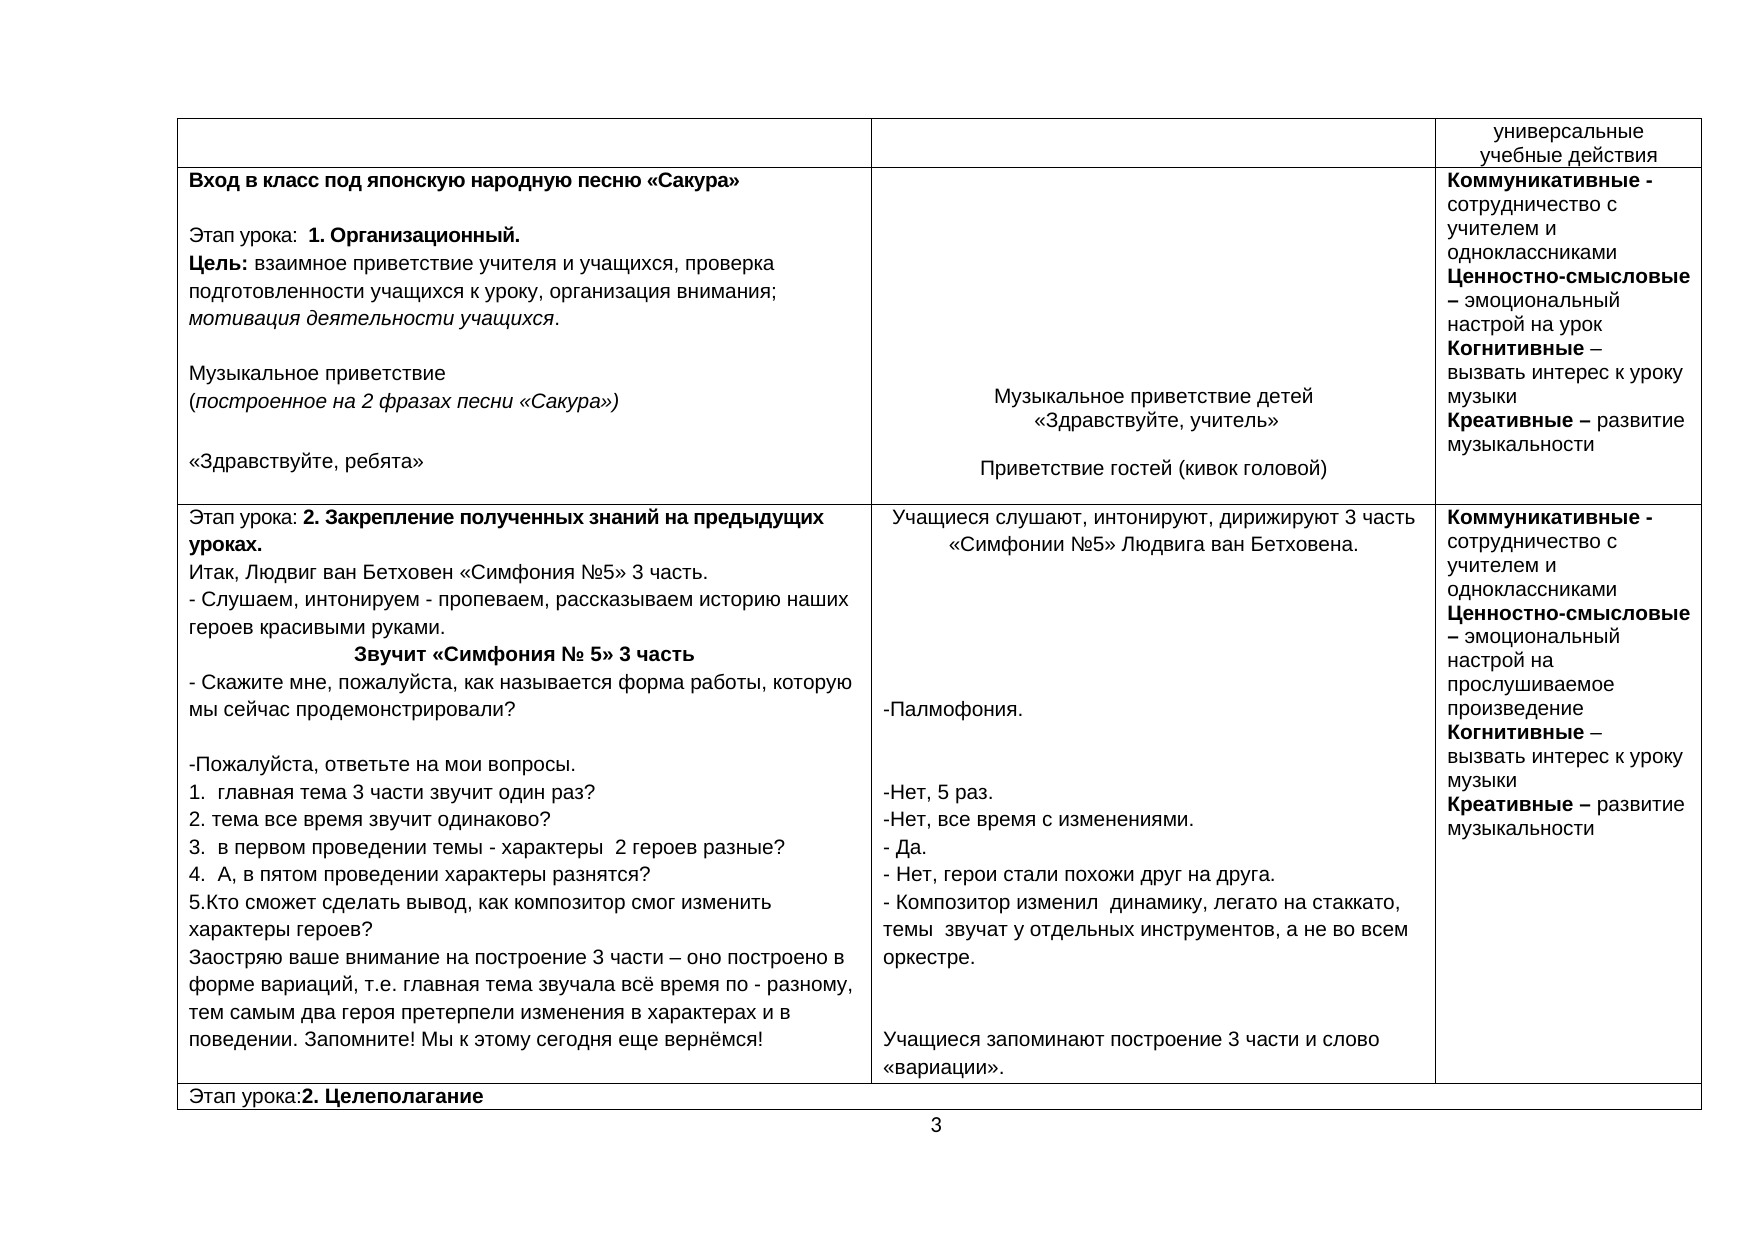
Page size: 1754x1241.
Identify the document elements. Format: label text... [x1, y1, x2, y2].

table_cell Вход в класс под японскую народную песню «Сакура» Этап урока: 1. Организационный. Цель: взаимное приветствие учителя и учащихся, проверка подготовленности учащихся к уроку, организация внимания; мотивация деятельности учащихся. Музыкальное приветствие (построенное на 2 фразах песни «Сакура») «Здравствуйте, ребята» [178, 168, 871, 503]
table_cell Этап урока: 2. Закрепление полученных знаний на предыдущих уроках. Итак, Людвиг ван Бетховен «Симфония №5» 3 часть. - Слушаем, интонируем - пропеваем, рассказываем историю наших героев красивыми руками. Звучит «Симфония № 5» 3 часть - Скажите мне, пожалуйста, как называется форма работы, которую мы сейчас продемонстрировали? -Пожалуйста, ответьте на мои вопросы. 1. главная тема 3 части звучит один раз? 2. тема все время звучит одинаково? 3. в первом проведении темы - характеры 2 героев разные? 4. А, в пятом проведении характеры разнятся? 5.Кто сможет сделать вывод, как композитор смог изменить характеры героев? Заостряю ваше внимание на построение 3 части – оно построено в форме вариаций, т.е. главная тема звучала всё время по - разному, тем самым два героя претерпели изменения в характерах и в поведении. Запомните! Мы к этому сегодня еще вернёмся! [178, 505, 871, 1082]
table_cell Коммуникативные - сотрудничество с учителем и одноклассниками Ценностно-смысловые – эмоциональный настрой на прослушиваемое произведение Когнитивные – вызвать интерес к уроку музыки Креативные – развитие музыкальности [1436, 505, 1701, 1082]
table_cell Коммуникативные - сотрудничество с учителем и одноклассниками Ценностно-смысловые – эмоциональный настрой на урок Когнитивные – вызвать интерес к уроку музыки Креативные – развитие музыкальности [1436, 168, 1701, 503]
table_cell Музыкальное приветствие детей «Здравствуйте, учитель» Приветствие гостей (кивок головой) [872, 168, 1435, 503]
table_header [178, 119, 871, 167]
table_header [1436, 119, 1701, 167]
table_cell Учащиеся слушают, интонируют, дирижируют 3 часть «Симфонии №5» Людвига ван Бетховена. -Палмофония. -Нет, 5 раз. -Нет, все время с изменениями. - Да. - Нет, герои стали похожи друг на друга. - Композитор изменил динамику, легато на стаккато, темы звучат у отдельных инструментов, а не во всем оркестре. Учащиеся запоминают построение 3 части и слово «вариации». [872, 505, 1435, 1082]
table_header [872, 119, 1435, 167]
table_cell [178, 1084, 1701, 1109]
